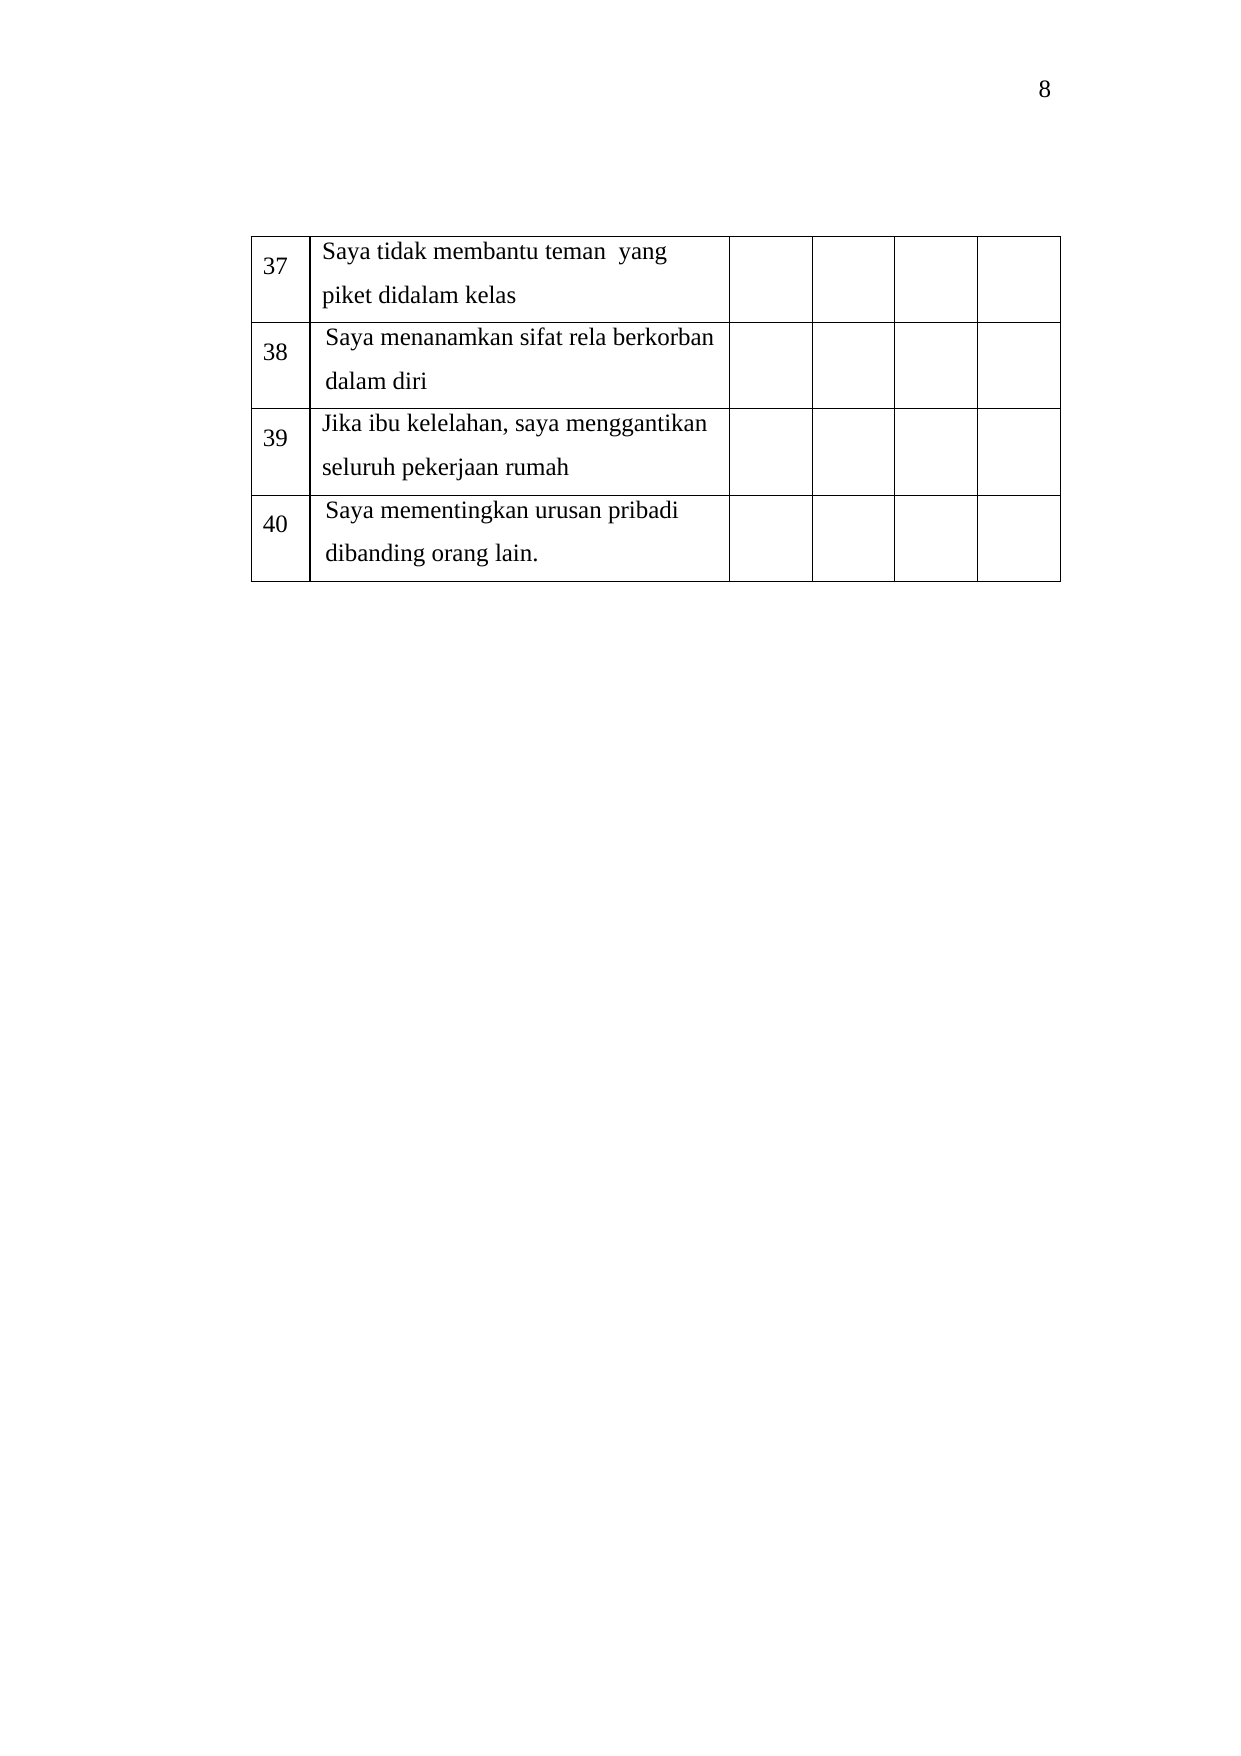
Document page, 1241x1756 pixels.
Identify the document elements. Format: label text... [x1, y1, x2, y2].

table_cell 39 [252, 409, 309, 494]
table_header Saya tidak membantu teman yang piket didalam kelas [311, 237, 729, 322]
table_cell Saya menanamkan sifat rela berkorban dalam diri [311, 323, 729, 408]
table_header [813, 237, 894, 322]
table_cell [895, 496, 977, 581]
table_cell Jika ibu kelelahan, saya menggantikan seluruh pekerjaan rumah [311, 409, 729, 494]
table_header 37 [252, 237, 309, 322]
table_cell [895, 323, 977, 408]
table_cell Saya mementingkan urusan pribadi dibanding orang lain. [311, 496, 729, 581]
table_cell [813, 496, 894, 581]
table_cell [730, 409, 812, 494]
table_cell [813, 323, 894, 408]
table_cell 40 [252, 496, 309, 581]
table_cell [730, 496, 812, 581]
table_header [895, 237, 977, 322]
table_cell [978, 409, 1060, 494]
table_header [730, 237, 812, 322]
table_cell [813, 409, 894, 494]
table_cell 38 [252, 323, 309, 408]
table_cell [895, 409, 977, 494]
table_cell [978, 323, 1060, 408]
table_cell [730, 323, 812, 408]
table_header [978, 237, 1060, 322]
table_cell [978, 496, 1060, 581]
